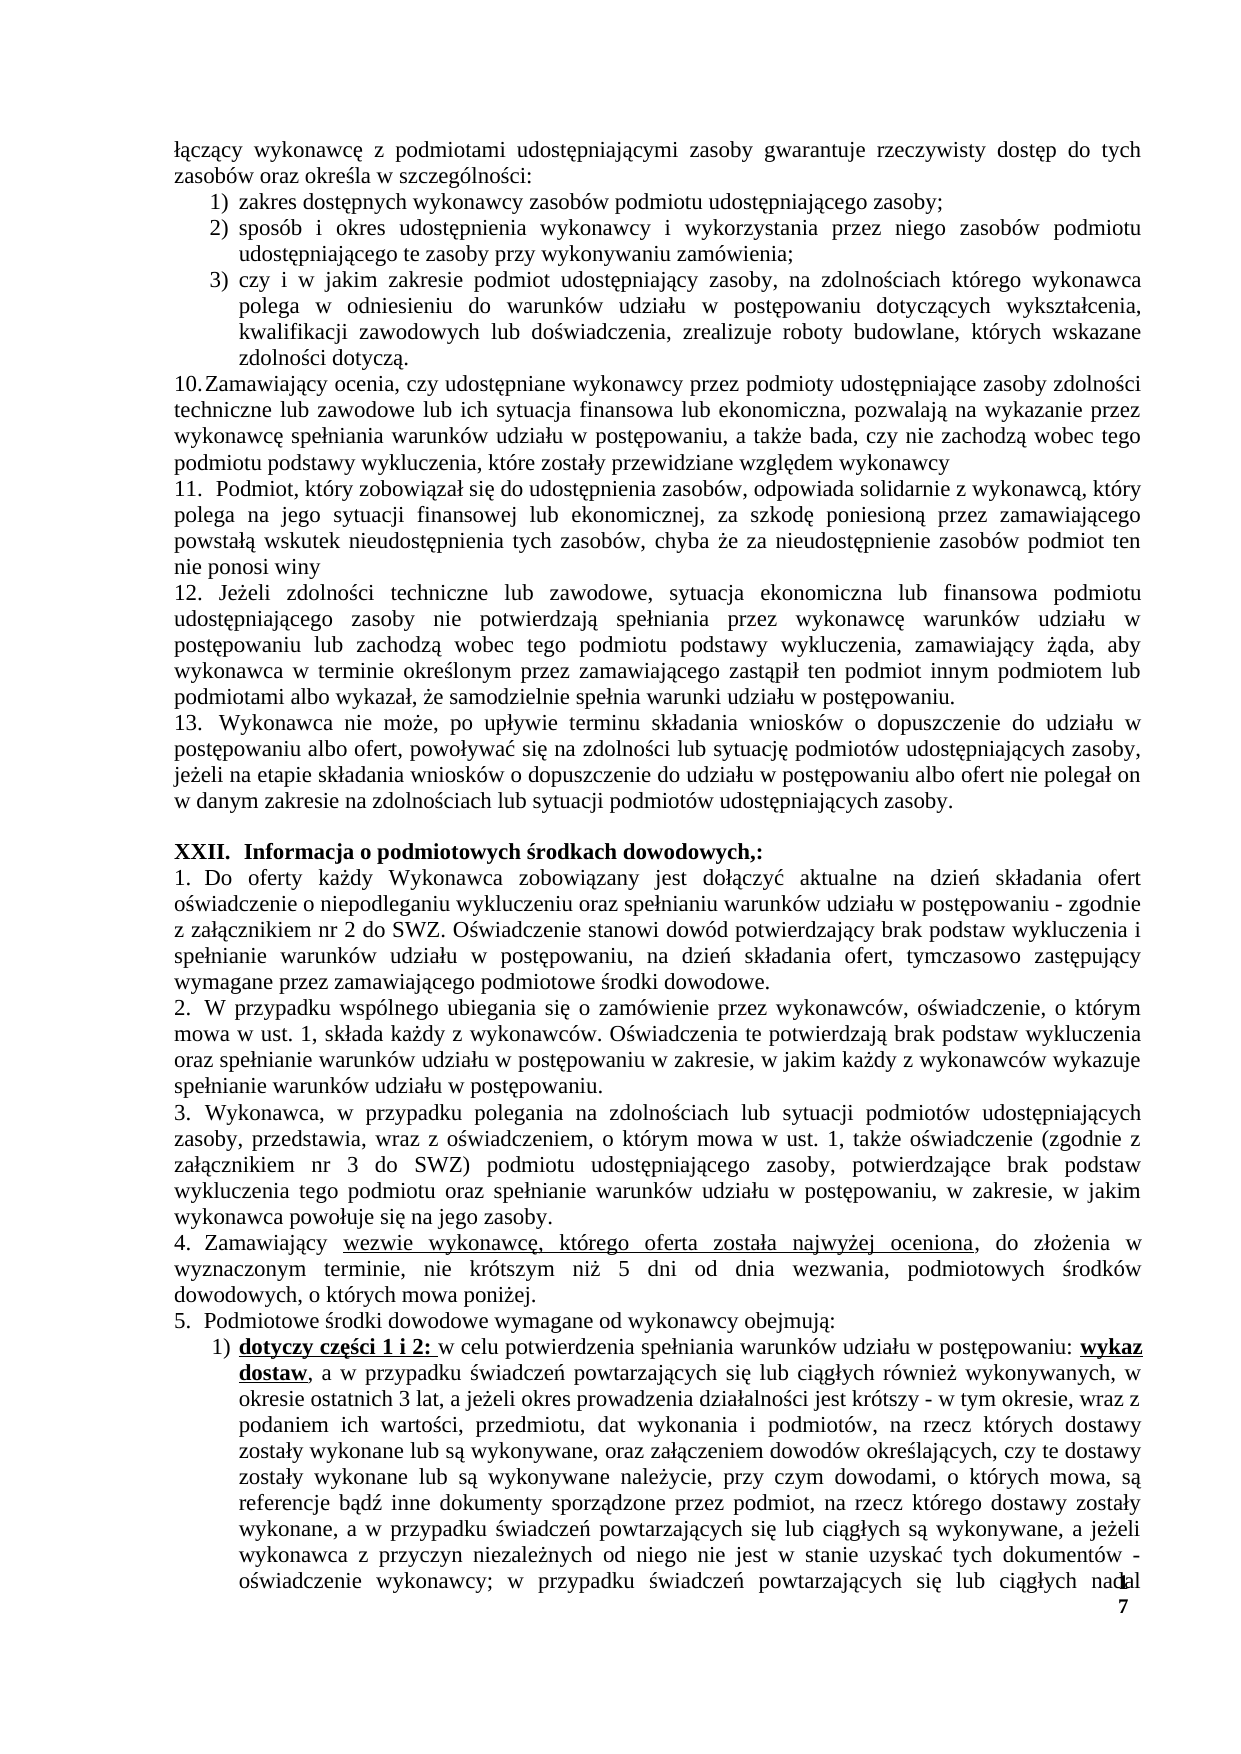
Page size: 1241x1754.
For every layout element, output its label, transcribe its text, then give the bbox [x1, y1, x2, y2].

list Zamawiający ocenia, czy udostępniane wykonawcy przez podmioty udostępniające zasoby zdolności techniczne lub zawodowe lub ich sytuacja finansowa lub ekonomiczna, pozwalają na wykazanie przez wykonawcę spełniania warunków udziału w postępowaniu, a także bada, czy nie zachodzą wobec tego podmiotu podstawy wykluczenia, które zostały przewidziane względem wykonawcy [174, 371, 1142, 475]
list sposób i okres udostępnienia wykonawcy i wykorzystania przez niego zasobów podmiotu udostępniającego te zasoby przy wykonywaniu zamówienia; [209, 215, 1142, 267]
list Podmiotowe środki dowodowe wymagane od wykonawcy obejmują: [174, 1307, 1142, 1333]
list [211, 1333, 1142, 1594]
list W przypadku wspólnego ubiegania się o zamówienie przez wykonawców, oświadczenie, o którym mowa w ust. 1, składa każdy z wykonawców. Oświadczenia te potwierdzają brak podstaw wykluczenia oraz spełnianie warunków udziału w postępowaniu w zakresie, w jakim każdy z wykonawców wykazuje spełnianie warunków udziału w postępowaniu. [174, 995, 1142, 1099]
list czy i w jakim zakresie podmiot udostępniający zasoby, na zdolnościach którego wykonawca polega w odniesieniu do warunków udziału w postępowaniu dotyczących wykształcenia, kwalifikacji zawodowych lub doświadczenia, zrealizuje roboty budowlane, których wskazane zdolności dotyczą. [209, 267, 1142, 371]
list Informacja o podmiotowych środkach dowodowych,: [174, 839, 1142, 865]
list Wykonawca, w przypadku polegania na zdolnościach lub sytuacji podmiotów udostępniających zasoby, przedstawia, wraz z oświadczeniem, o którym mowa w ust. 1, także oświadczenie (zgodnie z załącznikiem nr 3 do SWZ) podmiotu udostępniającego zasoby, potwierdzające brak podstaw wykluczenia tego podmiotu oraz spełnianie warunków udziału w postępowaniu, w zakresie, w jakim wykonawca powołuje się na jego zasoby. [174, 1099, 1142, 1229]
list zakres dostępnych wykonawcy zasobów podmiotu udostępniającego zasoby; [209, 189, 1142, 215]
list Jeżeli zdolności techniczne lub zawodowe, sytuacja ekonomiczna lub finansowa podmiotu udostępniającego zasoby nie potwierdzają spełniania przez wykonawcę warunków udziału w postępowaniu lub zachodzą wobec tego podmiotu podstawy wykluczenia, zamawiający żąda, aby wykonawca w terminie określonym przez zamawiającego zastąpił ten podmiot innym podmiotem lub podmiotami albo wykazał, że samodzielnie spełnia warunki udziału w postępowaniu. [174, 579, 1142, 709]
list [174, 137, 1142, 189]
list Wykonawca nie może, po upływie terminu składania wniosków o dopuszczenie do udziału w postępowaniu albo ofert, powoływać się na zdolności lub sytuację podmiotów udostępniających zasoby, jeżeli na etapie składania wniosków o dopuszczenie do udziału w postępowaniu albo ofert nie polegał on w danym zakresie na zdolnościach lub sytuacji podmiotów udostępniających zasoby. [174, 709, 1142, 814]
list Do oferty każdy Wykonawca zobowiązany jest dołączyć aktualne na dzień składania ofert oświadczenie o niepodleganiu wykluczeniu oraz spełnianiu warunków udziału w postępowaniu - zgodnie z załącznikiem nr 2 do SWZ. Oświadczenie stanowi dowód potwierdzający brak podstaw wykluczenia i spełnianie warunków udziału w postępowaniu, na dzień składania ofert, tymczasowo zastępujący wymagane przez zamawiającego podmiotowe środki dowodowe. [174, 865, 1142, 995]
list Zamawiający wezwie wykonawcę, którego oferta została najwyżej oceniona, do złożenia w wyznaczonym terminie, nie krótszym niż 5 dni od dnia wezwania, podmiotowych środków dowodowych, o których mowa poniżej. [174, 1229, 1142, 1307]
list Podmiot, który zobowiązał się do udostępnienia zasobów, odpowiada solidarnie z wykonawcą, który polega na jego sytuacji finansowej lub ekonomicznej, za szkodę poniesioną przez zamawiającego powstałą wskutek nieudostępnienia tych zasobów, chyba że za nieudostępnienie zasobów podmiot ten nie ponosi winy [174, 475, 1142, 579]
